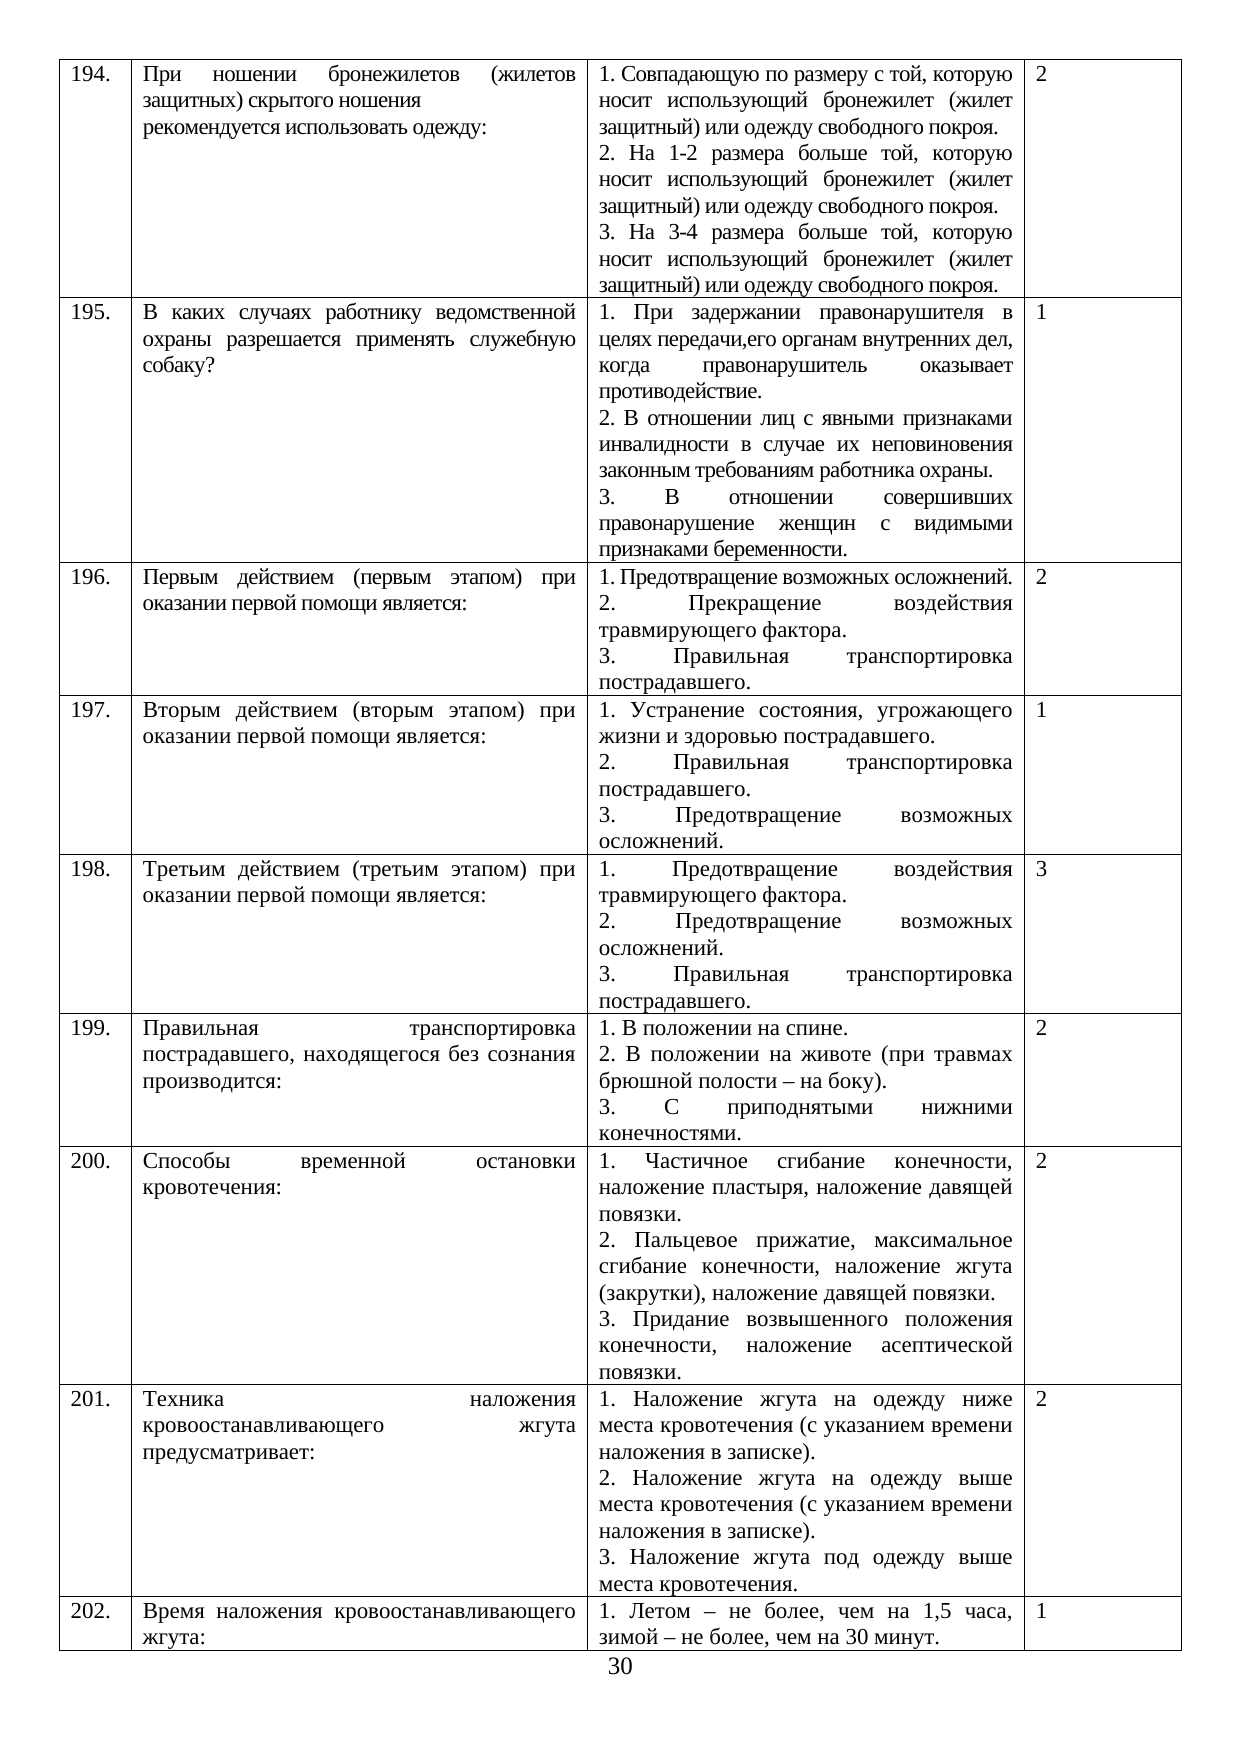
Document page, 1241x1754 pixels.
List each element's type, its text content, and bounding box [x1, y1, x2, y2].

table_cell Первым действием (первым этапом) при оказании первой помощи является: [132, 563, 587, 695]
table_cell Третьим действием (третьим этапом) при оказании первой помощи является: [132, 855, 587, 1013]
table_cell 1. При задержании правонарушителя в целях передачи,его органам внутренних дел, когда правонарушитель оказывает противодействие. 2. В отношении лиц с явными признаками инвалидности в случае их неповиновения законным требованиям работника охраны. 3. В отношении совершивших правонарушение женщин с видимыми признаками беременности. [588, 298, 1024, 562]
table_cell 2 [1025, 1014, 1181, 1146]
table_cell Правильная транспортировка пострадавшего, находящегося без сознания производится: [132, 1014, 587, 1146]
table_cell Вторым действием (вторым этапом) при оказании первой помощи является: [132, 696, 587, 854]
table_cell При ношении бронежилетов (жилетов защитных) скрытого ношения рекомендуется использовать одежду: [132, 60, 587, 297]
table_cell Техника наложения кровоостанавливающего жгута предусматривает: [132, 1385, 587, 1596]
table_cell 1 [1025, 1597, 1181, 1650]
table_cell 1. В положении на спине. 2. В положении на животе (при травмах брюшной полости – на боку). 3. С приподнятыми нижними конечностями. [588, 1014, 1024, 1146]
table_cell 199. [60, 1014, 131, 1146]
table_cell 1 [1025, 298, 1181, 562]
table_cell 2 [1025, 1147, 1181, 1384]
table_cell 201. [60, 1385, 131, 1596]
table_cell Способы временной остановки кровотечения: [132, 1147, 587, 1384]
table_cell 1. Наложение жгута на одежду ниже места кровотечения (с указанием времени наложения в записке). 2. Наложение жгута на одежду выше места кровотечения (с указанием времени наложения в записке). 3. Наложение жгута под одежду выше места кровотечения. [588, 1385, 1024, 1596]
table_cell 2 [1025, 60, 1181, 297]
table_cell 196. [60, 563, 131, 695]
table_cell 2 [1025, 1385, 1181, 1596]
table_cell 1. Предотвращение возможных осложнений. 2. Прекращение воздействия травмирующего фактора. 3. Правильная транспортировка пострадавшего. [588, 563, 1024, 695]
table_cell 195. [60, 298, 131, 562]
table_cell В каких случаях работнику ведомственной охраны разрешается применять служебную собаку? [132, 298, 587, 562]
table_cell 202. [60, 1597, 131, 1650]
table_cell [588, 1597, 1024, 1650]
table_cell 198. [60, 855, 131, 1013]
table_cell 2 [1025, 563, 1181, 695]
table_cell 1. Частичное сгибание конечности, наложение пластыря, наложение давящей повязки. 2. Пальцевое прижатие, максимальное сгибание конечности, наложение жгута (закрутки), наложение давящей повязки. 3. Придание возвышенного положения конечности, наложение асептической повязки. [588, 1147, 1024, 1384]
table_cell 197. [60, 696, 131, 854]
table_cell 1. Предотвращение воздействия травмирующего фактора. 2. Предотвращение возможных осложнений. 3. Правильная транспортировка пострадавшего. [588, 855, 1024, 1013]
table_cell 1 [1025, 696, 1181, 854]
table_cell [132, 1597, 587, 1650]
table_cell 3 [1025, 855, 1181, 1013]
table_cell 200. [60, 1147, 131, 1384]
table_cell 1. Устранение состояния, угрожающего жизни и здоровью пострадавшего. 2. Правильная транспортировка пострадавшего. 3. Предотвращение возможных осложнений. [588, 696, 1024, 854]
table_cell 194. [60, 60, 131, 297]
table_cell 1. Совпадающую по размеру с той, которую носит использующий бронежилет (жилет защитный) или одежду свободного покроя. 2. На 1-2 размера больше той, которую носит использующий бронежилет (жилет защитный) или одежду свободного покроя. 3. На 3-4 размера больше той, которую носит использующий бронежилет (жилет защитный) или одежду свободного покроя. [588, 60, 1024, 297]
